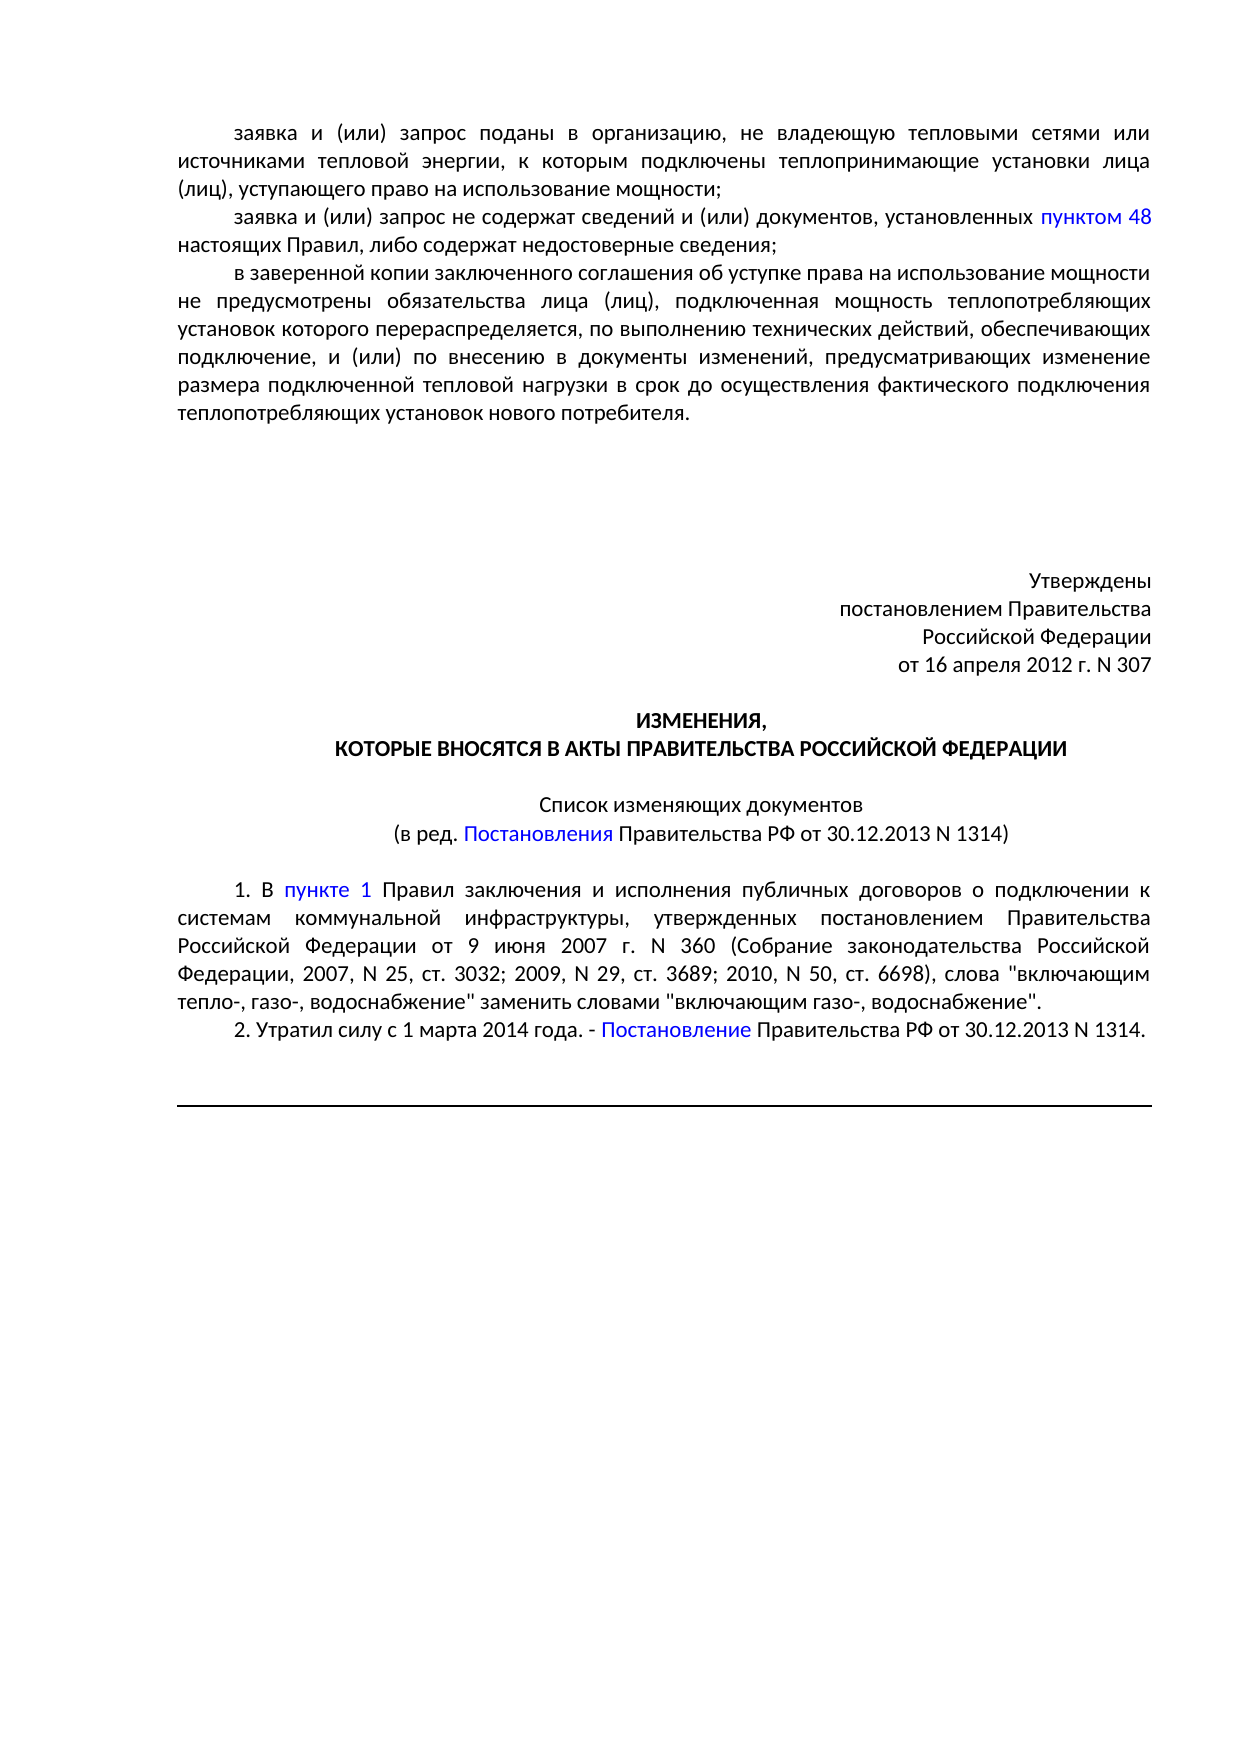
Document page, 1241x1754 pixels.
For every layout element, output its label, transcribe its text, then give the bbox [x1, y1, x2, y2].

text (в ред. Постановления Правительства РФ от 30.12.2013 N 1314) [177, 819, 1152, 847]
text 2. Утратил силу с 1 марта 2014 года. - Постановление Правительства РФ от 30.12.2013 N 1314. [177, 1015, 1152, 1043]
text заявка и (или) запрос поданы в организацию, не владеющую тепловыми сетями или источниками тепловой энергии, к которым подключены теплопринимающие установки лица (лиц), уступающего право на использование мощности; [177, 118, 1152, 202]
text от 16 апреля 2012 г. N 307 [177, 651, 1152, 678]
text Российской Федерации [177, 622, 1152, 651]
text Утверждены [177, 566, 1152, 594]
text постановлением Правительства [177, 594, 1152, 622]
text КОТОРЫЕ ВНОСЯТСЯ В АКТЫ ПРАВИТЕЛЬСТВА РОССИЙСКОЙ ФЕДЕРАЦИИ [177, 734, 1152, 763]
text ИЗМЕНЕНИЯ, [177, 707, 1152, 734]
text Список изменяющих документов [177, 791, 1152, 819]
text 1. В пункте 1 Правил заключения и исполнения публичных договоров о подключении к системам коммунальной инфраструктуры, утвержденных постановлением Правительства Российской Федерации от 9 июня 2007 г. N 360 (Собрание законодательства Российской Федерации, 2007, N 25, ст. 3032; 2009, N 29, ст. 3689; 2010, N 50, ст. 6698), слова "включающим тепло-, газо-, водоснабжение" заменить словами "включающим газо-, водоснабжение". [177, 875, 1152, 1015]
text в заверенной копии заключенного соглашения об уступке права на использование мощности не предусмотрены обязательства лица (лиц), подключенная мощность теплопотребляющих установок которого перераспределяется, по выполнению технических действий, обеспечивающих подключение, и (или) по внесению в документы изменений, предусматривающих изменение размера подключенной тепловой нагрузки в срок до осуществления фактического подключения теплопотребляющих установок нового потребителя. [177, 258, 1152, 426]
text заявка и (или) запрос не содержат сведений и (или) документов, установленных пунктом 48 настоящих Правил, либо содержат недостоверные сведения; [177, 202, 1152, 258]
